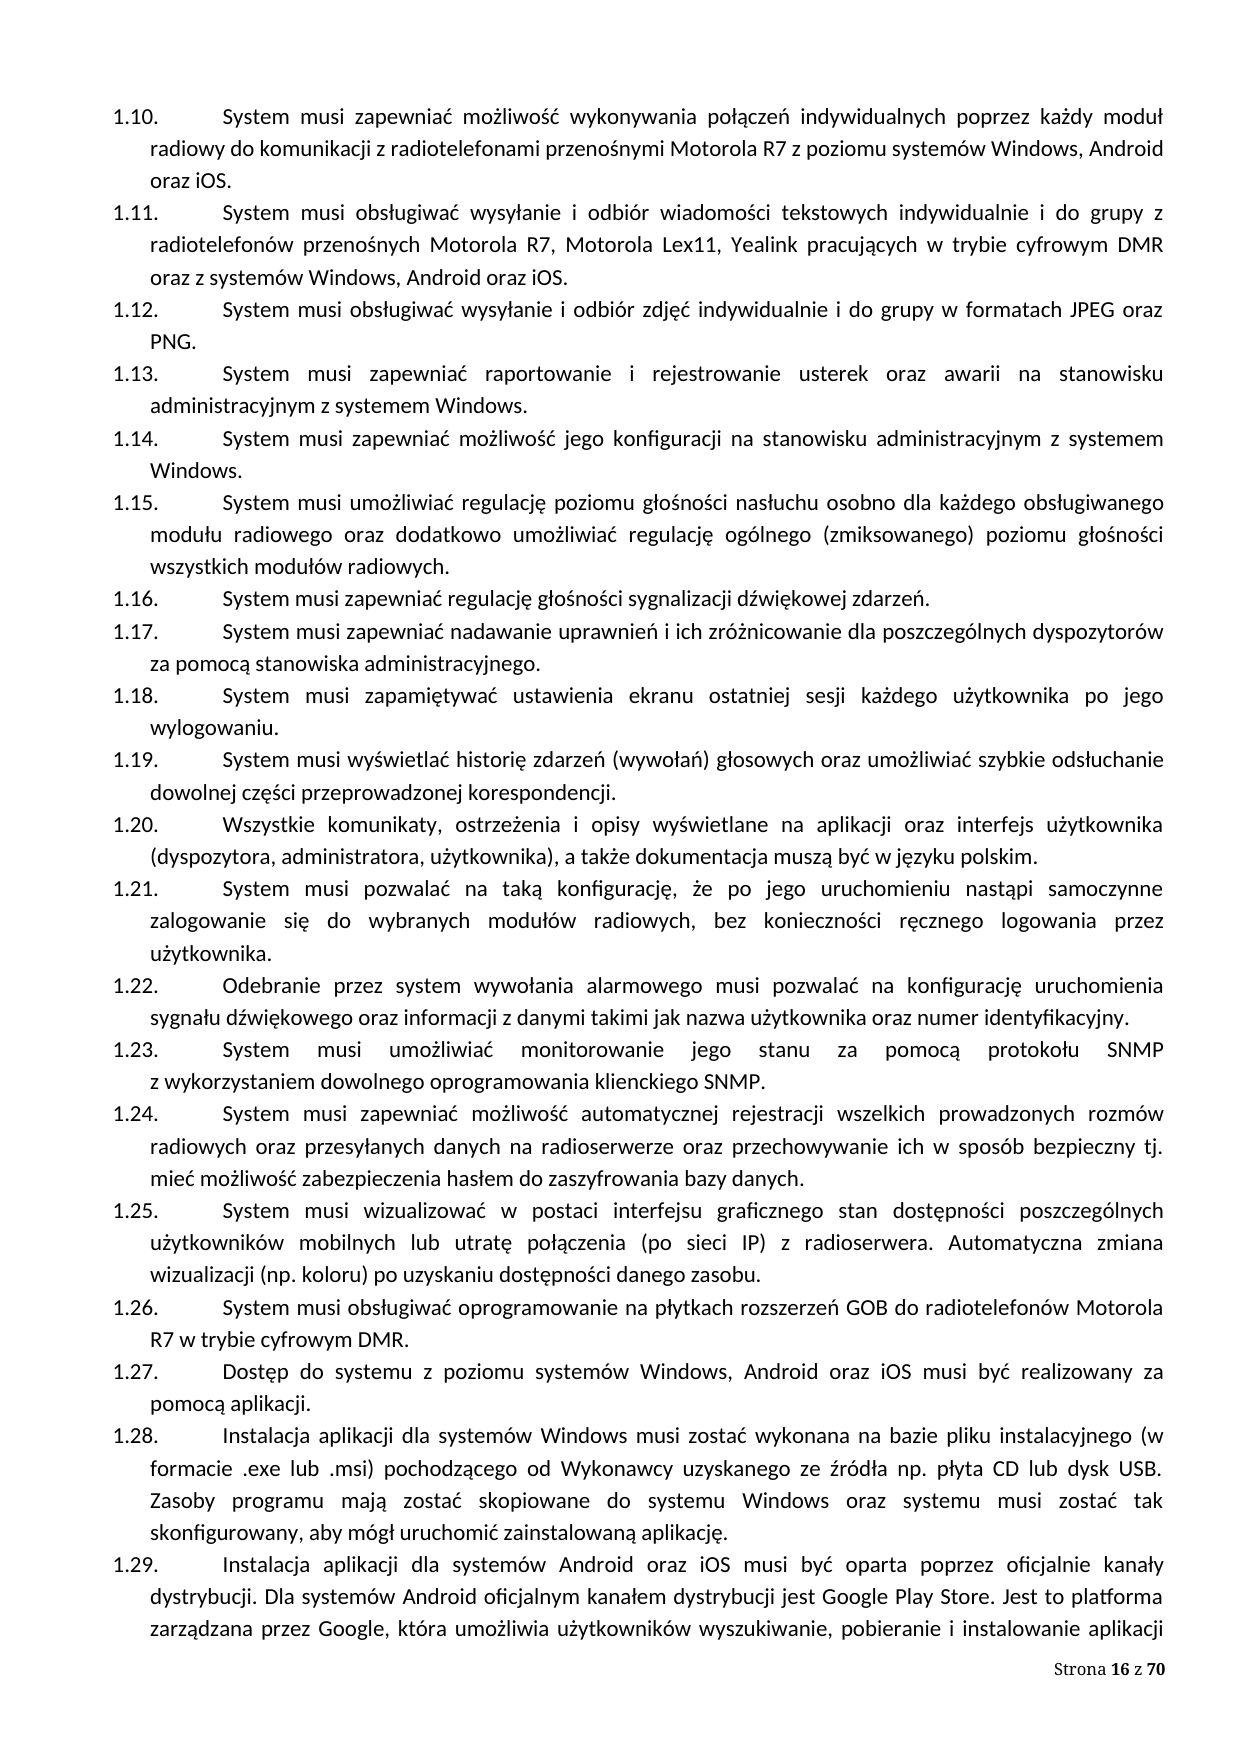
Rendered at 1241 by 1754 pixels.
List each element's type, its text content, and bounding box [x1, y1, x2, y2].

list Instalacja aplikacji dla systemów Windows musi zostać wykonana na bazie pliku instalacyjnego (w formacie .exe lub .msi) pochodzącego od Wykonawcy uzyskanego ze źródła np. płyta CD lub dysk USB. Zasoby programu mają zostać skopiowane do systemu Windows oraz systemu musi zostać tak skonfigurowany, aby mógł uruchomić zainstalowaną aplikację. [112, 1421, 1165, 1546]
list System musi zapewniać możliwość wykonywania połączeń indywidualnych poprzez każdy moduł radiowy do komunikacji z radiotelefonami przenośnymi Motorola R7 z poziomu systemów Windows, Android oraz iOS. [112, 102, 1165, 194]
list Wszystkie komunikaty, ostrzeżenia i opisy wyświetlane na aplikacji oraz interfejs użytkownika (dyspozytora, administratora, użytkownika), a także dokumentacja muszą być w języku polskim. [112, 810, 1165, 870]
list System musi umożliwiać regulację poziomu głośności nasłuchu osobno dla każdego obsługiwanego modułu radiowego oraz dodatkowo umożliwiać regulację ogólnego (zmiksowanego) poziomu głośności wszystkich modułów radiowych. [112, 488, 1165, 580]
list System musi wizualizować w postaci interfejsu graficznego stan dostępności poszczególnych użytkowników mobilnych lub utratę połączenia (po sieci IP) z radioserwera. Automatyczna zmiana wizualizacji (np. koloru) po uzyskaniu dostępności danego zasobu. [112, 1196, 1165, 1288]
list System musi pozwalać na taką konfigurację, że po jego uruchomieniu nastąpi samoczynne zalogowanie się do wybranych modułów radiowych, bez konieczności ręcznego logowania przez użytkownika. [112, 874, 1165, 967]
list System musi zapewniać możliwość jego konfiguracji na stanowisku administracyjnym z systemem Windows. [112, 424, 1165, 484]
list System musi zapewniać możliwość automatycznej rejestracji wszelkich prowadzonych rozmów radiowych oraz przesyłanych danych na radioserwerze oraz przechowywanie ich w sposób bezpieczny tj. mieć możliwość zabezpieczenia hasłem do zaszyfrowania bazy danych. [112, 1099, 1165, 1192]
list Dostęp do systemu z poziomu systemów Windows, Android oraz iOS musi być realizowany za pomocą aplikacji. [112, 1357, 1165, 1417]
list System musi obsługiwać wysyłanie i odbiór wiadomości tekstowych indywidualnie i do grupy z radiotelefonów przenośnych Motorola R7, Motorola Lex11, Yealink pracujących w trybie cyfrowym DMR oraz z systemów Windows, Android oraz iOS. [112, 198, 1165, 291]
list System musi umożliwiać monitorowanie jego stanu za pomocą protokołu SNMP z wykorzystaniem dowolnego oprogramowania klienckiego SNMP. [112, 1035, 1165, 1095]
list System musi zapewniać nadawanie uprawnień i ich zróżnicowanie dla poszczególnych dyspozytorów za pomocą stanowiska administracyjnego. [112, 617, 1165, 677]
list System musi obsługiwać oprogramowanie na płytkach rozszerzeń GOB do radiotelefonów Motorola R7 w trybie cyfrowym DMR. [112, 1293, 1165, 1353]
list System musi obsługiwać wysyłanie i odbiór zdjęć indywidualnie i do grupy w formatach JPEG oraz PNG. [112, 295, 1165, 355]
list System musi zapewniać raportowanie i rejestrowanie usterek oraz awarii na stanowisku administracyjnym z systemem Windows. [112, 359, 1165, 419]
list Odebranie przez system wywołania alarmowego musi pozwalać na konfigurację uruchomienia sygnału dźwiękowego oraz informacji z danymi takimi jak nazwa użytkownika oraz numer identyfikacyjny. [112, 971, 1165, 1031]
list System musi zapamiętywać ustawienia ekranu ostatniej sesji każdego użytkownika po jego wylogowaniu. [112, 681, 1165, 741]
list System musi wyświetlać historię zdarzeń (wywołań) głosowych oraz umożliwiać szybkie odsłuchanie dowolnej części przeprowadzonej korespondencji. [112, 746, 1165, 806]
list System musi zapewniać regulację głośności sygnalizacji dźwiękowej zdarzeń. [112, 584, 1165, 613]
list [112, 1550, 1165, 1643]
